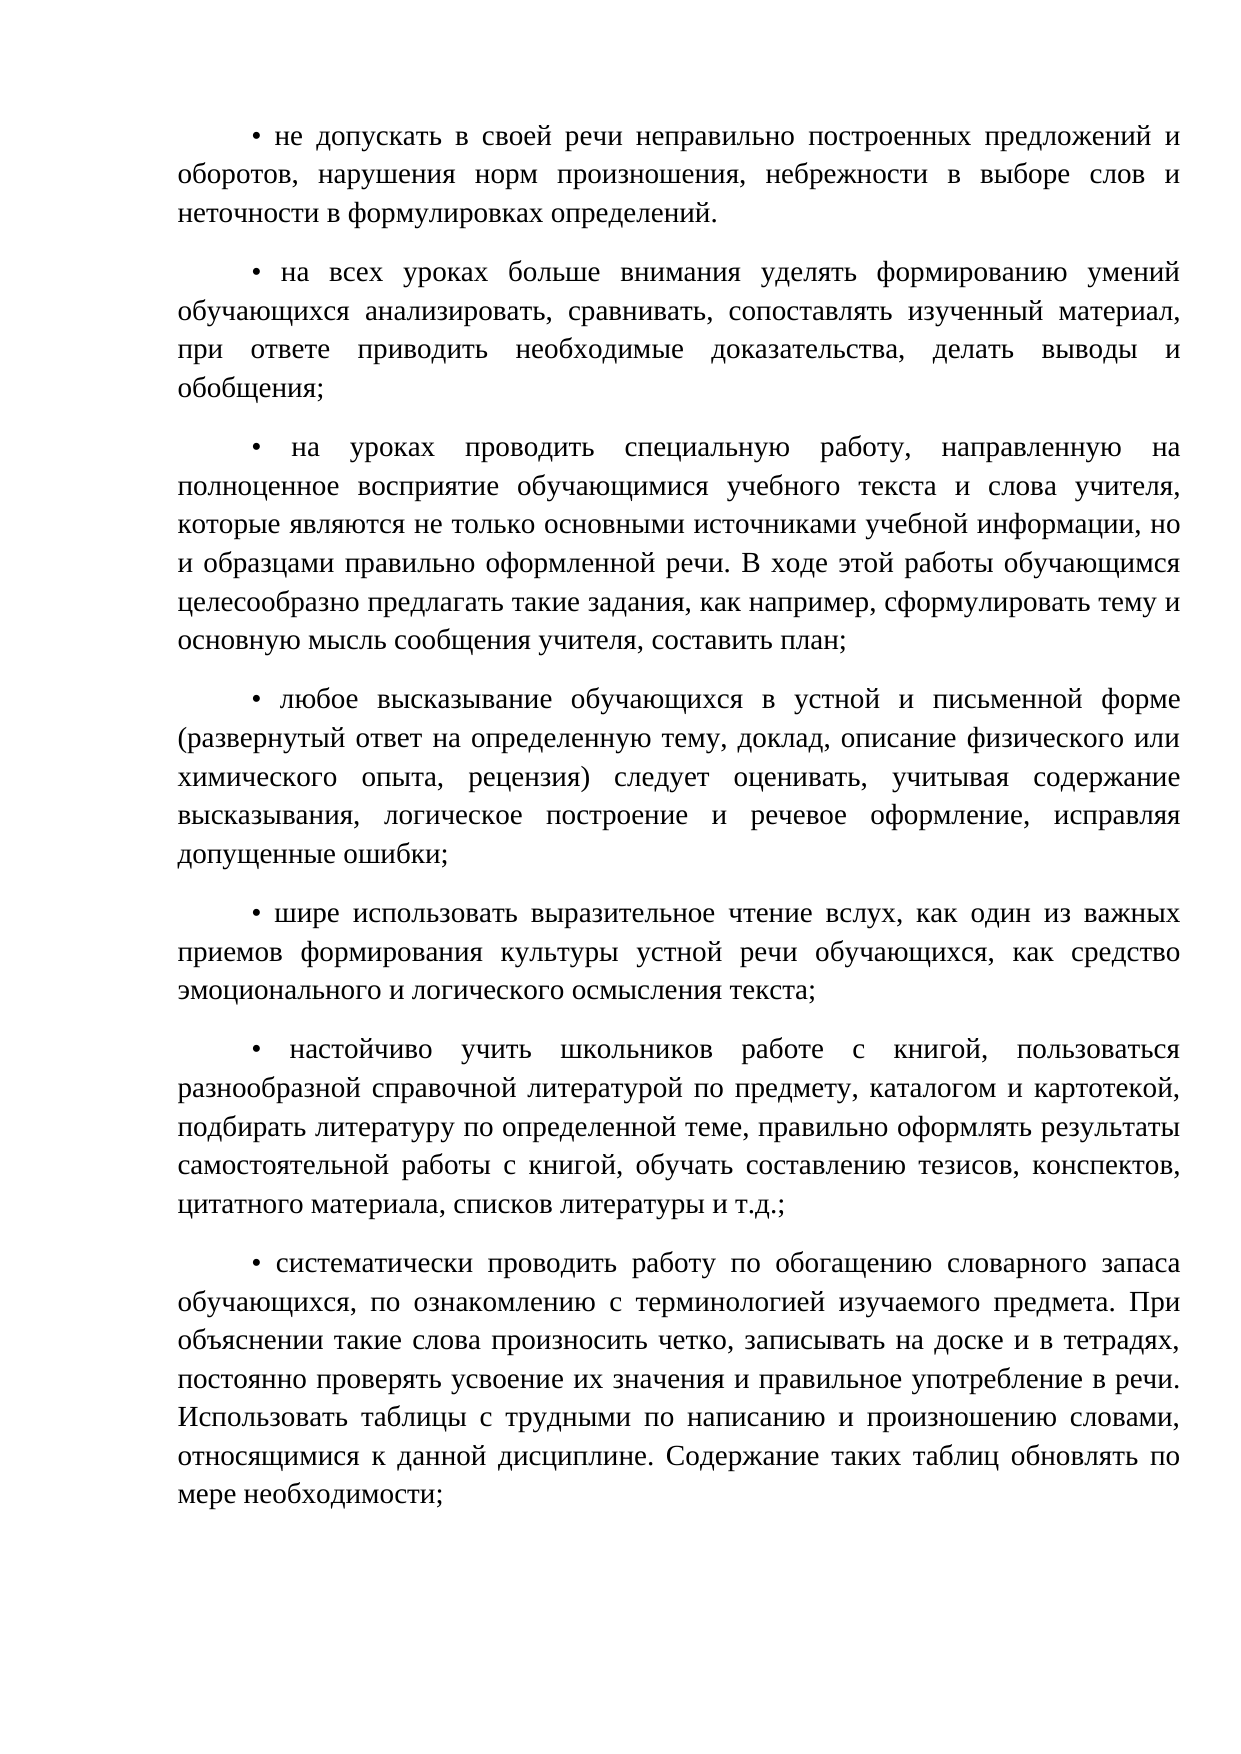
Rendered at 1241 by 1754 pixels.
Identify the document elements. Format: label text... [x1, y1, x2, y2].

text • не допускать в своей речи неправильно построенных предложений и оборотов, нарушения норм произношения, небрежности в выборе слов и неточности в формулировках определений. [177, 118, 1181, 229]
text • систематически проводить работу по обогащению словарного запаса обучающихся, по ознакомлению с терминологией изучаемого предмета. При объяснении такие слова произносить четко, записывать на доске и в тетрадях, постоянно проверять усвоение их значения и правильное употребление в речи. Использовать таблицы с трудными по написанию и произношению словами, относящимися к данной дисциплине. Содержание таких таблиц обновлять по мере необходимости; [177, 1245, 1181, 1510]
text • любое высказывание обучающихся в устной и письменной форме (развернутый ответ на определенную тему, доклад, описание физического или химического опыта, рецензия) следует оценивать, учитывая содержание высказывания, логическое построение и речевое оформление, исправляя допущенные ошибки; [177, 682, 1181, 869]
text • настойчиво учить школьников работе с книгой, пользоваться разнообразной справочной литературой по предмету, каталогом и картотекой, подбирать литературу по определенной теме, правильно оформлять результаты самостоятельной работы с книгой, обучать составлению тезисов, конспектов, цитатного материала, списков литературы и т.д.; [177, 1032, 1181, 1219]
text • шире использовать выразительное чтение вслух, как один из важных приемов формирования культуры устной речи обучающихся, как средство эмоционального и логического осмысления текста; [177, 895, 1181, 1006]
text • на уроках проводить специальную работу, направленную на полноценное восприятие обучающимися учебного текста и слова учителя, которые являются не только основными источниками учебной информации, но и образцами правильно оформленной речи. В ходе этой работы обучающимся целесообразно предлагать такие задания, как например, сформулировать тему и основную мысль сообщения учителя, составить план; [177, 429, 1181, 656]
text • на всех уроках больше внимания уделять формированию умений обучающихся анализировать, сравнивать, сопоставлять изученный материал, при ответе приводить необходимые доказательства, делать выводы и обобщения; [177, 254, 1181, 404]
